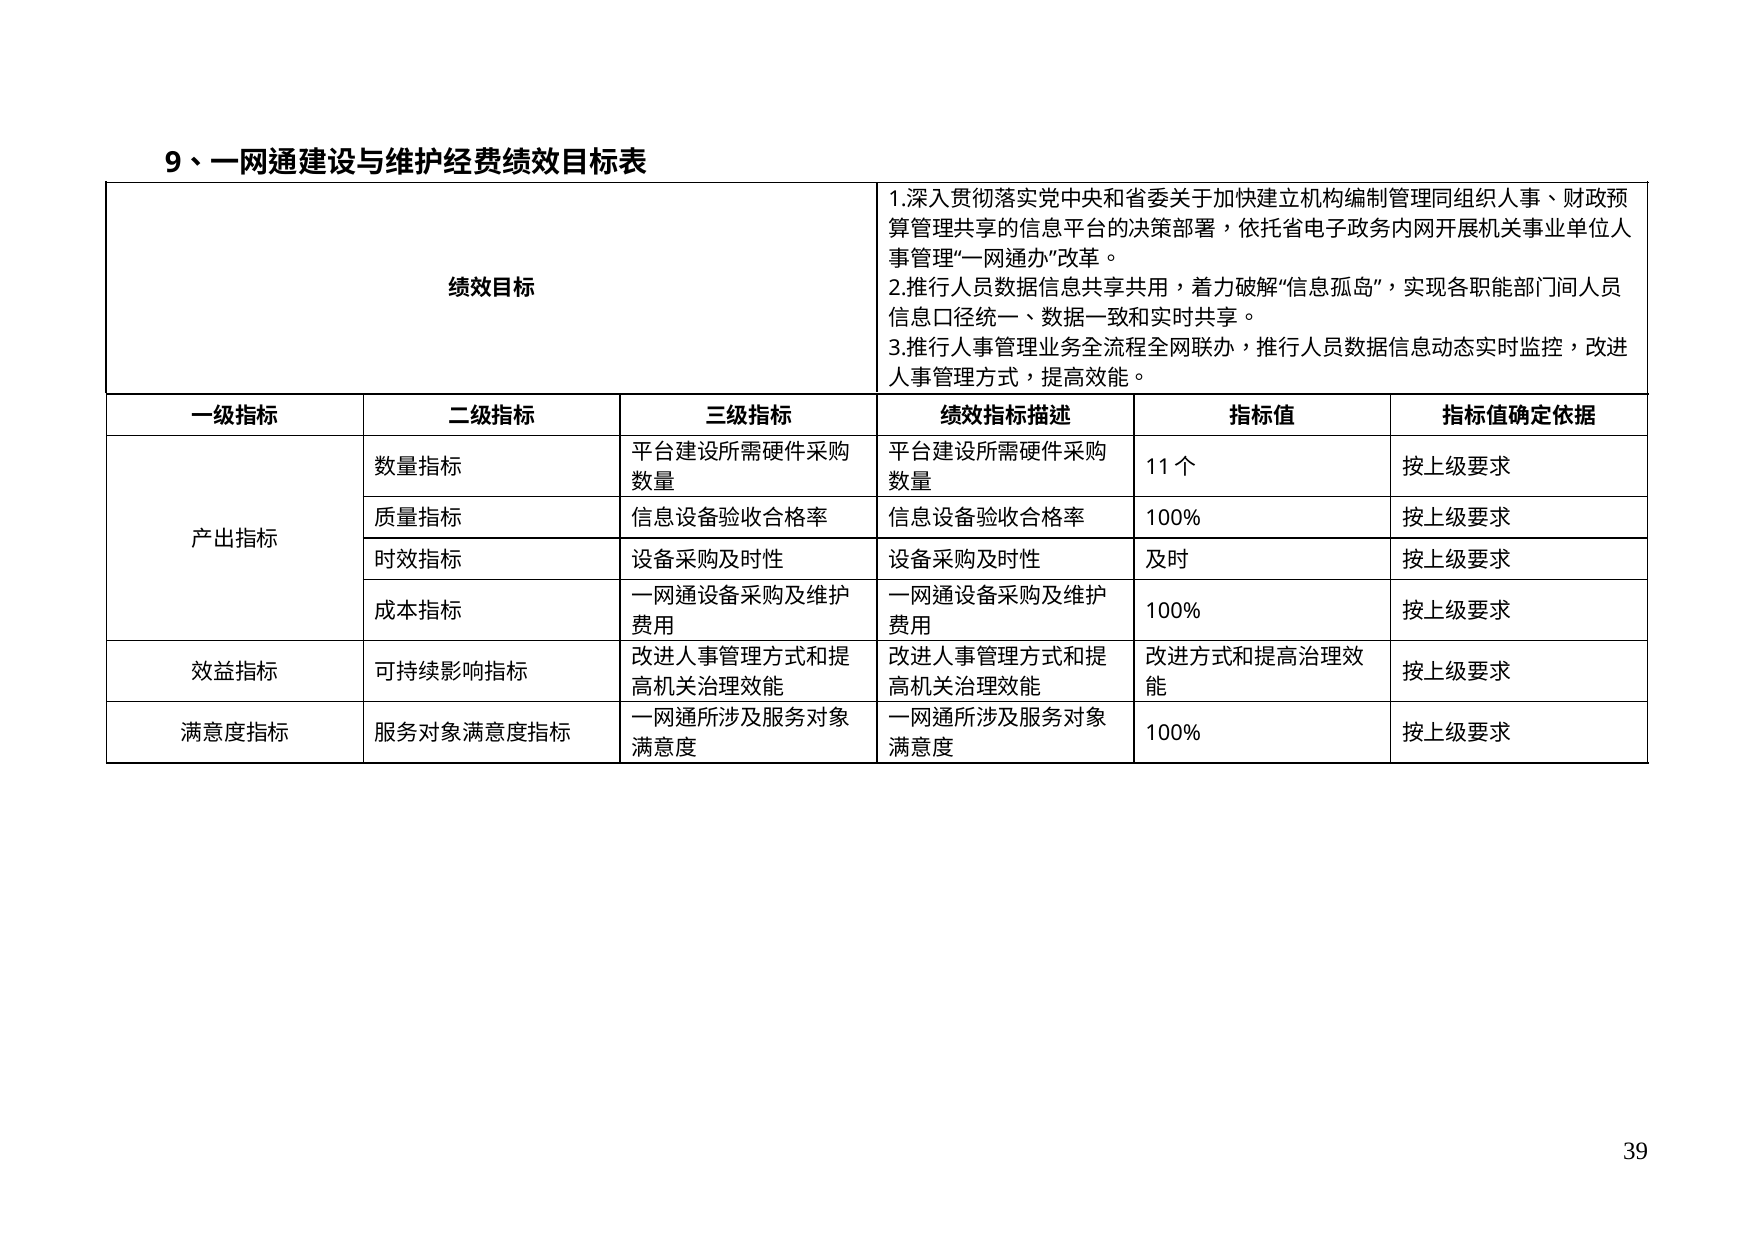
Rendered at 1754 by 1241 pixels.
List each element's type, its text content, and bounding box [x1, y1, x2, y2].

table_header 绩效指标描述 [878, 395, 1133, 435]
table_cell 按上级要求 [1391, 580, 1647, 640]
table_cell 一网通设备采购及维护费用 [621, 580, 876, 640]
text 9、一网通建设与维护经费绩效目标表 [106, 142, 1648, 181]
table_cell 一网通所涉及服务对象满意度 [878, 702, 1133, 762]
table_cell 100% [1135, 580, 1390, 640]
table_cell 服务对象满意度指标 [364, 702, 619, 762]
table_cell 设备采购及时性 [621, 539, 876, 578]
table_cell 数量指标 [364, 436, 619, 496]
table_header 1.深入贯彻落实党中央和省委关于加快建立机构编制管理同组织人事、财政预算管理共享的信息平台的决策部署，依托省电子政务内网开展机关事业单位人事管理“一网通办”改革。 2.推行人员数据信息共享共用，着力破解“信息孤岛”，实现各职能部门间人员信息口径统一、数据一致和实时共享。 3.推行人事管理业务全流程全网联办，推行人员数据信息动态实时监控，改进人事管理方式，提高效能。 [878, 183, 1647, 392]
table_header 指标值确定依据 [1391, 395, 1647, 435]
table_cell 按上级要求 [1391, 497, 1647, 537]
table_cell 效益指标 [107, 641, 363, 701]
table_cell 按上级要求 [1391, 641, 1647, 701]
table_cell 可持续影响指标 [364, 641, 619, 701]
table_header 绩效目标 [107, 183, 876, 392]
table_header 指标值 [1135, 395, 1390, 435]
table_cell 信息设备验收合格率 [878, 497, 1133, 537]
table_cell 改进人事管理方式和提高机关治理效能 [878, 641, 1133, 701]
table_header 一级指标 [107, 395, 363, 435]
table_cell 一网通所涉及服务对象满意度 [621, 702, 876, 762]
table_cell 及时 [1135, 539, 1390, 578]
table_cell 改进方式和提高治理效能 [1135, 641, 1390, 701]
table_cell 11个 [1135, 436, 1390, 496]
table_cell 信息设备验收合格率 [621, 497, 876, 537]
table_cell 改进人事管理方式和提高机关治理效能 [621, 641, 876, 701]
table_cell 产出指标 [107, 436, 363, 640]
table_cell 按上级要求 [1391, 539, 1647, 578]
table_header 三级指标 [621, 395, 876, 435]
table_header 二级指标 [364, 395, 619, 435]
table_cell 成本指标 [364, 580, 619, 640]
table_cell 平台建设所需硬件采购数量 [878, 436, 1133, 496]
table_cell 按上级要求 [1391, 702, 1647, 762]
table_cell 满意度指标 [107, 702, 363, 762]
table_cell 设备采购及时性 [878, 539, 1133, 578]
table_cell 按上级要求 [1391, 436, 1647, 496]
table_cell 100% [1135, 702, 1390, 762]
table_cell 质量指标 [364, 497, 619, 537]
table_cell 一网通设备采购及维护费用 [878, 580, 1133, 640]
table_cell 时效指标 [364, 539, 619, 578]
table_cell 平台建设所需硬件采购数量 [621, 436, 876, 496]
table_cell 100% [1135, 497, 1390, 537]
